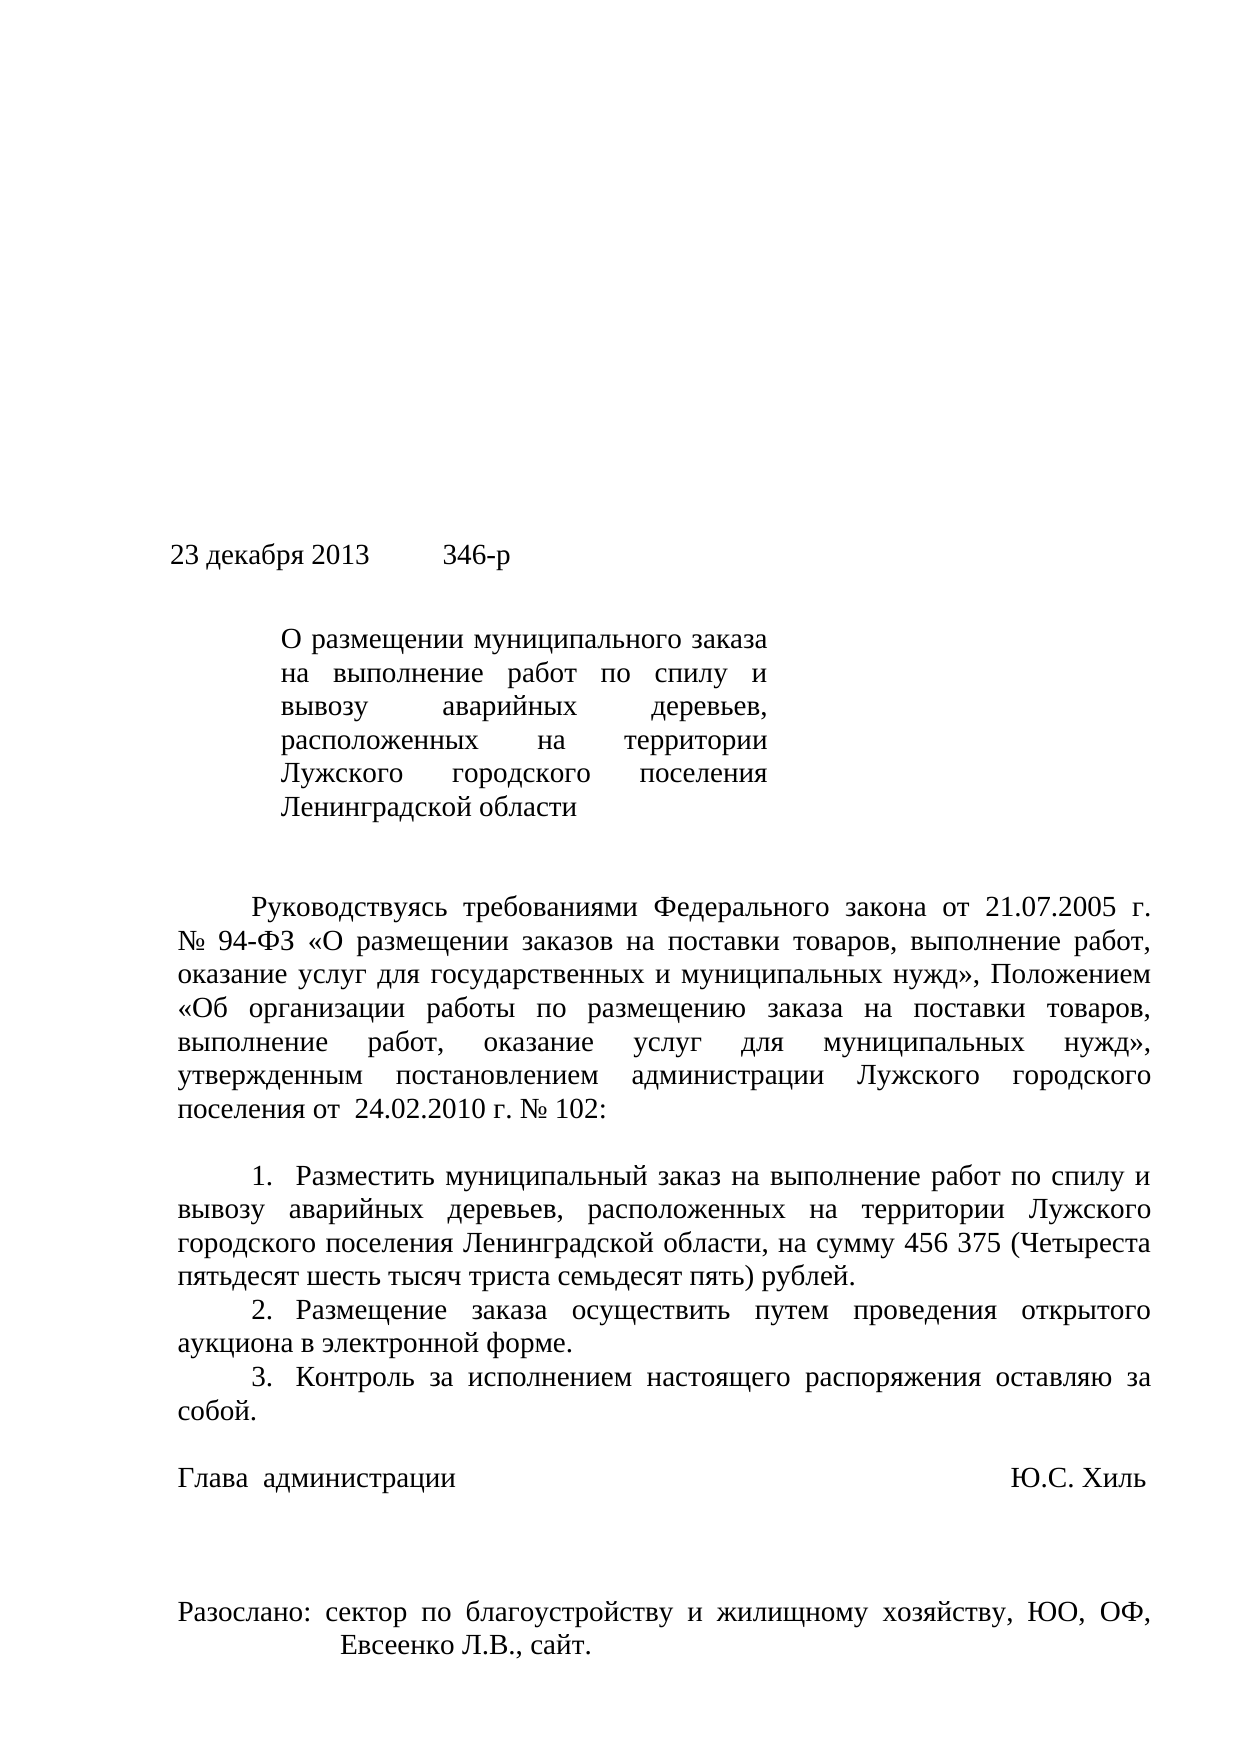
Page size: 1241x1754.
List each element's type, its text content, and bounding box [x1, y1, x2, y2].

text Разослано: сектор по благоустройству и жилищному хозяйству, ЮО, ОФ, Евсеенко Л.В., сайт. [177, 1594, 1152, 1661]
list Размещение заказа осуществить путем проведения открытого аукциона в электронной форме. [177, 1292, 1152, 1359]
text 23 декабря 2013 346-р [162, 537, 1152, 571]
text О размещении муниципального заказа на выполнение работ по спилу и вывозу аварийных деревьев, расположенных на территории Лужского городского поселения Ленинградской области [281, 621, 768, 822]
text Глава администрации Ю.С. Хиль [177, 1460, 1152, 1493]
text Руководствуясь требованиями Федерального закона от 21.07.2005 г. № 94-ФЗ «О размещении заказов на поставки товаров, выполнение работ, оказание услуг для государственных и муниципальных нужд», Положением «Об организации работы по размещению заказа на поставки товаров, выполнение работ, оказание услуг для муниципальных нужд», утвержденным постановлением администрации Лужского городского поселения от 24.02.2010 г. № 102: [177, 889, 1152, 1124]
list Разместить муниципальный заказ на выполнение работ по спилу и вывозу аварийных деревьев, расположенных на территории Лужского городского поселения Ленинградской области, на сумму 456 375 (Четыреста пятьдесят шесть тысяч триста семьдесят пять) рублей. [177, 1158, 1152, 1292]
list Контроль за исполнением настоящего распоряжения оставляю за собой. [177, 1359, 1152, 1426]
